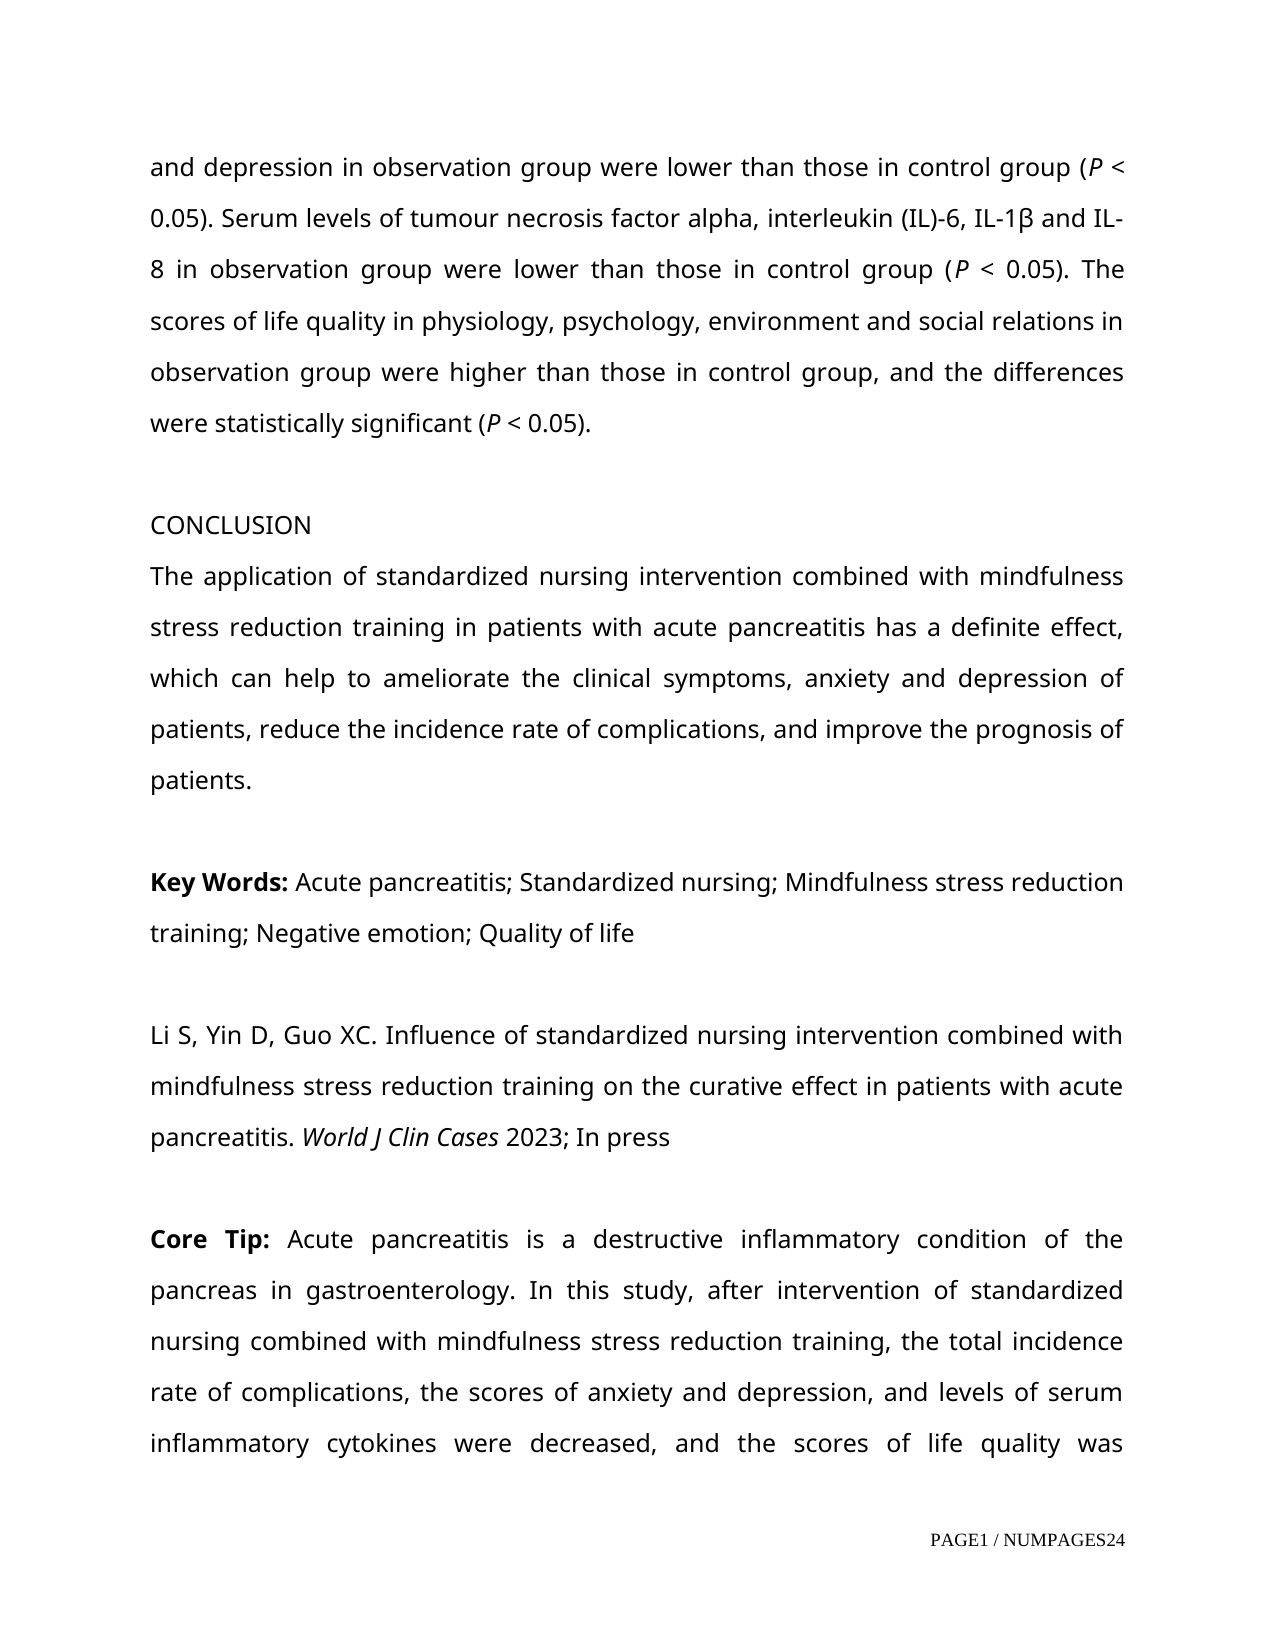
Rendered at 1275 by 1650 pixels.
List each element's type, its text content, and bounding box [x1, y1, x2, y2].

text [150, 150, 1125, 439]
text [150, 1222, 1125, 1460]
text Key Words: Acute pancreatitis; Standardized nursing; Mindfulness stress reduction training; Negative emotion; Quality of life [150, 864, 1125, 950]
text The application of standardized nursing intervention combined with mindfulness stress reduction training in patients with acute pancreatitis has a definite effect, which can help to ameliorate the clinical symptoms, anxiety and depression of patients, reduce the incidence rate of complications, and improve the prognosis of patients. [150, 558, 1125, 797]
text Li S, Yin D, Guo XC. Influence of standardized nursing intervention combined with mindfulness stress reduction training on the curative effect in patients with acute pancreatitis. World J Clin Cases 2023; In press [150, 1018, 1125, 1154]
text CONCLUSION [150, 507, 1125, 541]
